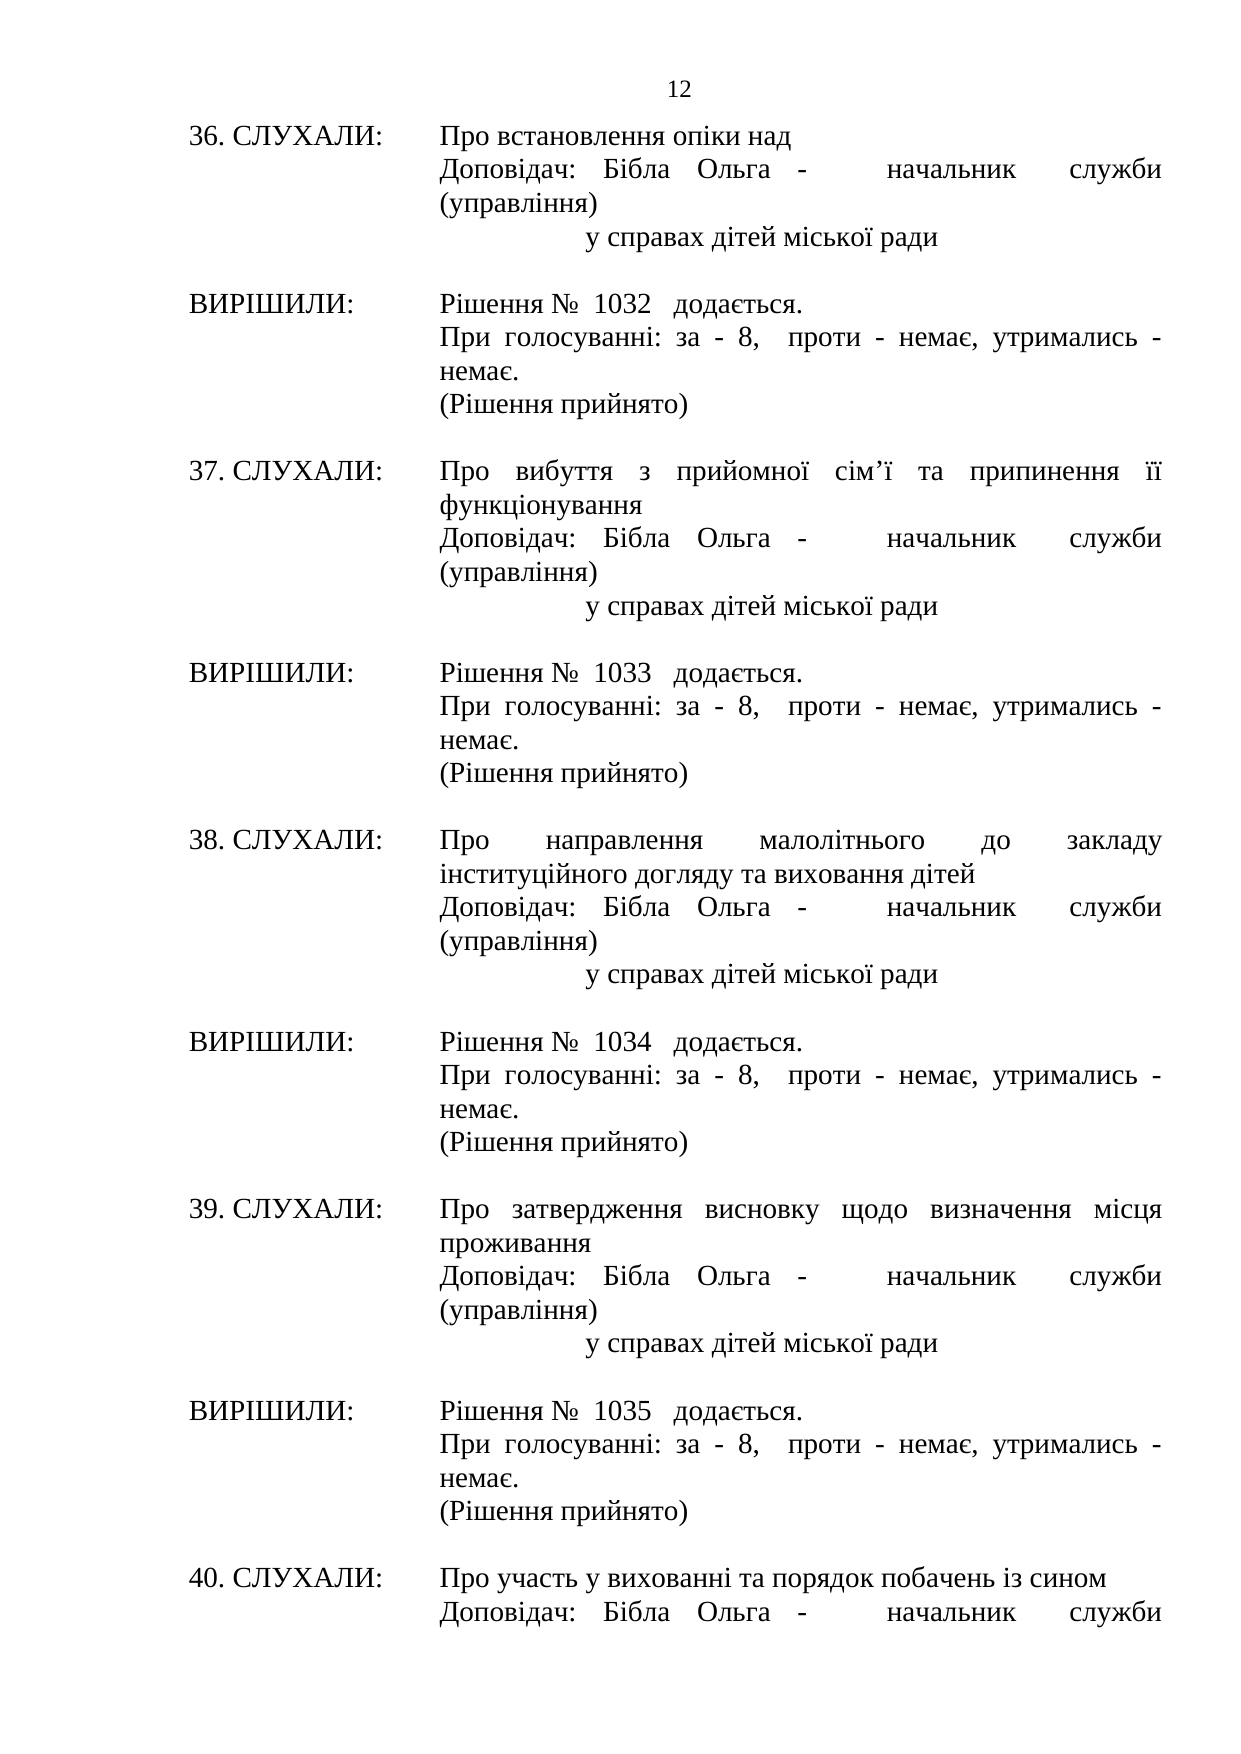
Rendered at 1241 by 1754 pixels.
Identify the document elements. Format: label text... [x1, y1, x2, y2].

table_cell Рішення № 1033 додається. При голосуванні: за - 8, проти - немає, утримались - немає. (Рішення прийнято) [428, 655, 1174, 822]
table_cell ВИРІШИЛИ: [177, 286, 428, 453]
table_cell ВИРІШИЛИ: [177, 655, 428, 822]
table_cell 37. СЛУХАЛИ: [177, 454, 428, 655]
table_cell Про затвердження висновку щодо визначення місця проживання Доповідач: Бібла Ольга - начальник служби (управління) у справах дітей міської ради [428, 1191, 1174, 1393]
table_cell 38. СЛУХАЛИ: [177, 823, 428, 1024]
table_cell Про направлення малолітнього до закладу інституційного догляду та виховання дітей Доповідач: Бібла Ольга - начальник служби (управління) у справах дітей міської ради [428, 823, 1174, 1024]
table_cell Рішення № 1032 додається. При голосуванні: за - 8, проти - немає, утримались - немає. (Рішення прийнято) [428, 286, 1174, 453]
table_cell Рішення № 1035 додається. При голосуванні: за - 8, проти - немає, утримались - немає. (Рішення прийнято) [428, 1393, 1174, 1560]
table_cell ВИРІШИЛИ: [177, 1024, 428, 1191]
table_cell 36. СЛУХАЛИ: [177, 118, 428, 286]
table_cell Рішення № 1034 додається. При голосуванні: за - 8, проти - немає, утримались - немає. (Рішення прийнято) [428, 1024, 1174, 1191]
table_cell ВИРІШИЛИ: [177, 1393, 428, 1560]
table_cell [428, 118, 1174, 286]
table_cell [428, 1560, 1174, 1627]
table_cell Про вибуття з прийомної сім’ї та припинення її функціонування Доповідач: Бібла Ольга - начальник служби (управління) у справах дітей міської ради [428, 454, 1174, 655]
table_cell 39. СЛУХАЛИ: [177, 1191, 428, 1393]
table_cell 40. СЛУХАЛИ: [177, 1560, 428, 1627]
